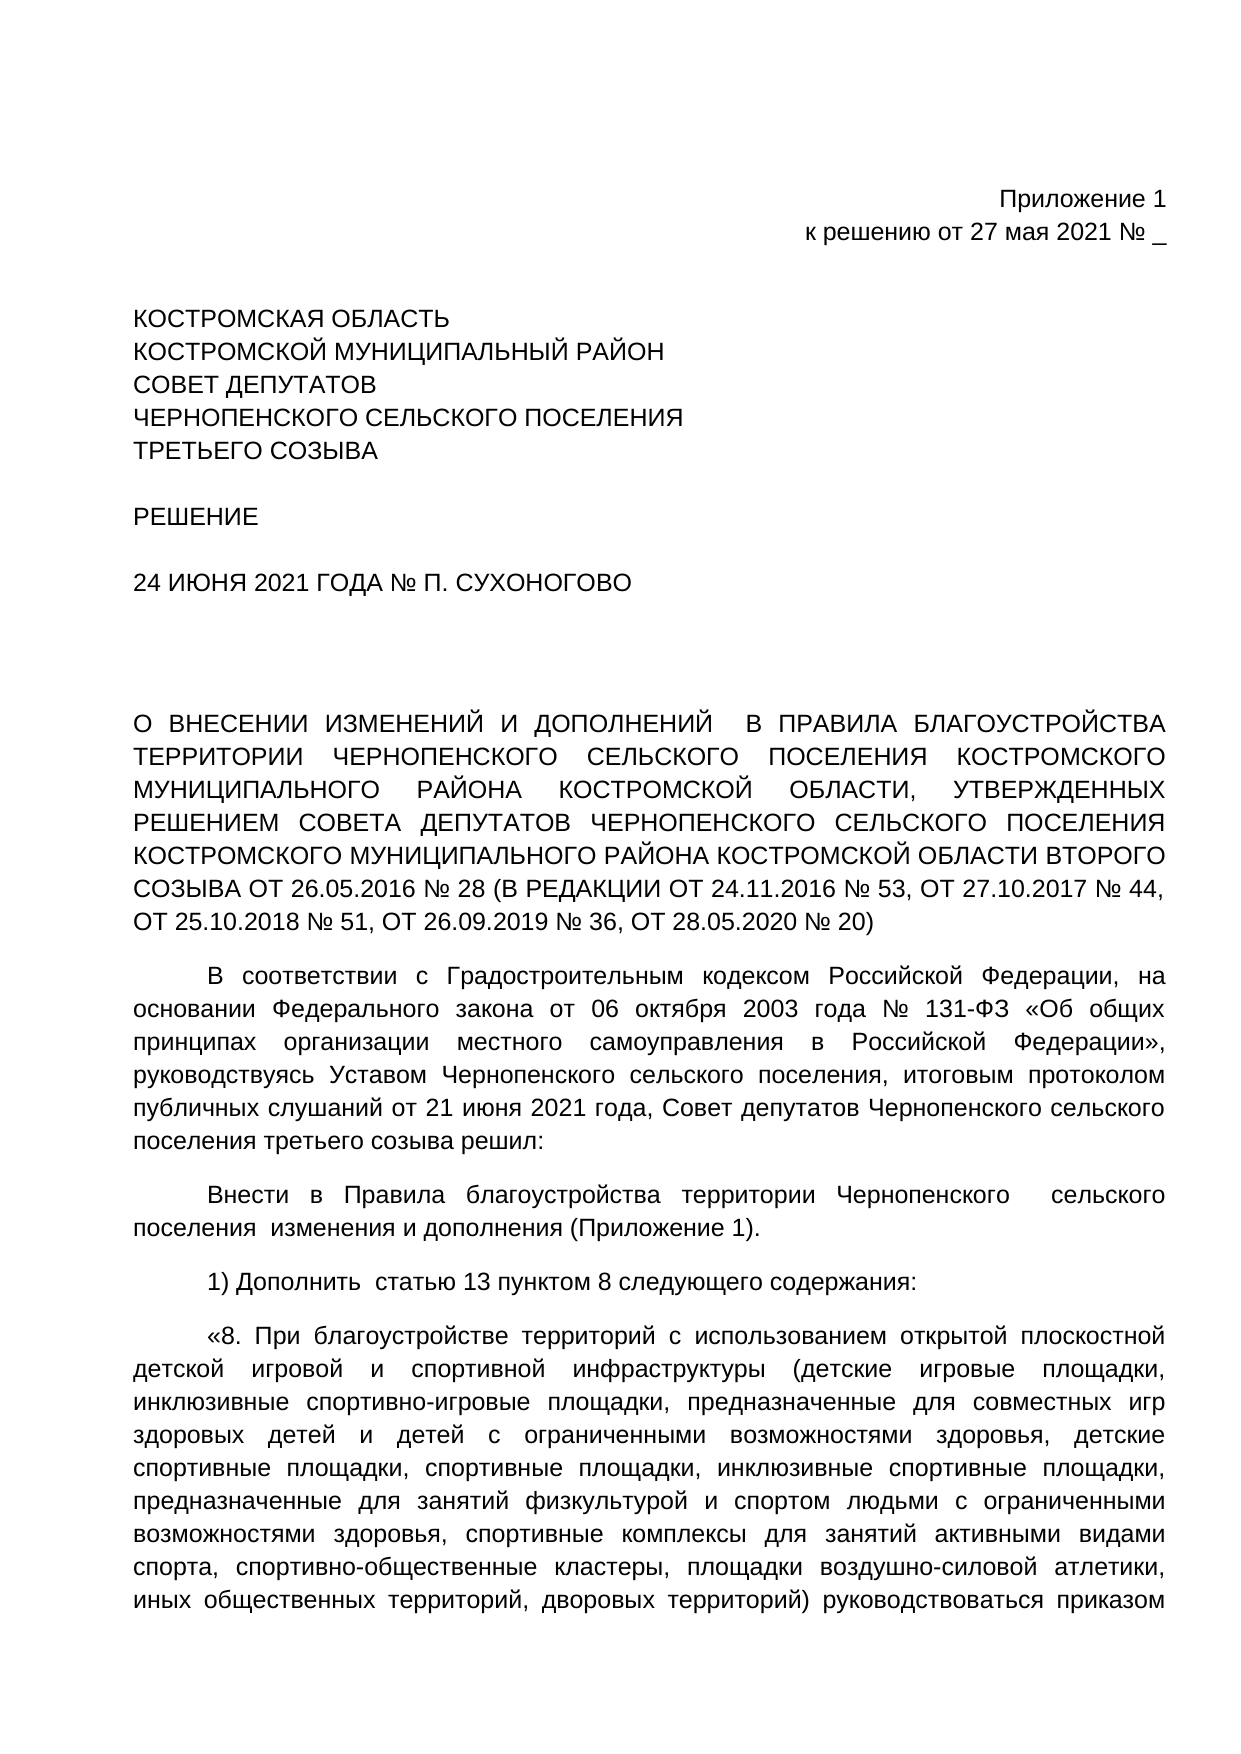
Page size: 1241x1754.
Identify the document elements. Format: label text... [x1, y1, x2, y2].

text О внесении изменений и дополнений в Правила благоустройства территории Чернопенского сельского поселения Костромского муниципального района Костромской области, утвержденных решением Совета депутатов Чернопенского сельского поселения Костромского муниципального района Костромской области второго созыва от 26.05.2016 № 28 (в редакции от 24.11.2016 № 53, от 27.10.2017 № 44, от 25.10.2018 № 51, от 26.09.2019 № 36, от 28.05.2020 № 20) [133, 709, 1167, 936]
text 24 июня 2021 года № п. Сухоногово [133, 568, 1167, 597]
text РЕШЕНИЕ [133, 502, 1167, 531]
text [133, 1321, 1167, 1613]
text Приложение 1 [133, 184, 1167, 213]
text к решению от 27 мая 2021 № _ [133, 217, 1167, 246]
text Внести в Правила благоустройства территории Чернопенского сельского поселения изменения и дополнения (Приложение 1). [133, 1180, 1167, 1242]
text ЧЕРНОПЕНСКОГО СЕЛЬСКОГО ПОСЕЛЕНИЯ [133, 403, 1167, 432]
text КОСТРОМСКАЯ ОБЛАСТЬ [133, 304, 1167, 333]
text В соответствии с Градостроительным кодексом Российской Федерации, на основании Федерального закона от 06 октября 2003 года № 131-ФЗ «Об общих принципах организации местного самоуправления в Российской Федерации», руководствуясь Уставом Чернопенского сельского поселения, итоговым протоколом публичных слушаний от 21 июня 2021 года, Совет депутатов Чернопенского сельского поселения третьего созыва решил: [133, 961, 1167, 1155]
text КОСТРОМСКОЙ МУНИЦИПАЛЬНЫЙ РАЙОН [133, 337, 1167, 366]
text 1) Дополнить статью 13 пунктом 8 следующего содержания: [133, 1267, 1167, 1296]
text СОВЕТ ДЕПУТАТОВ [133, 370, 1167, 399]
text третьего созыва [133, 436, 1167, 465]
